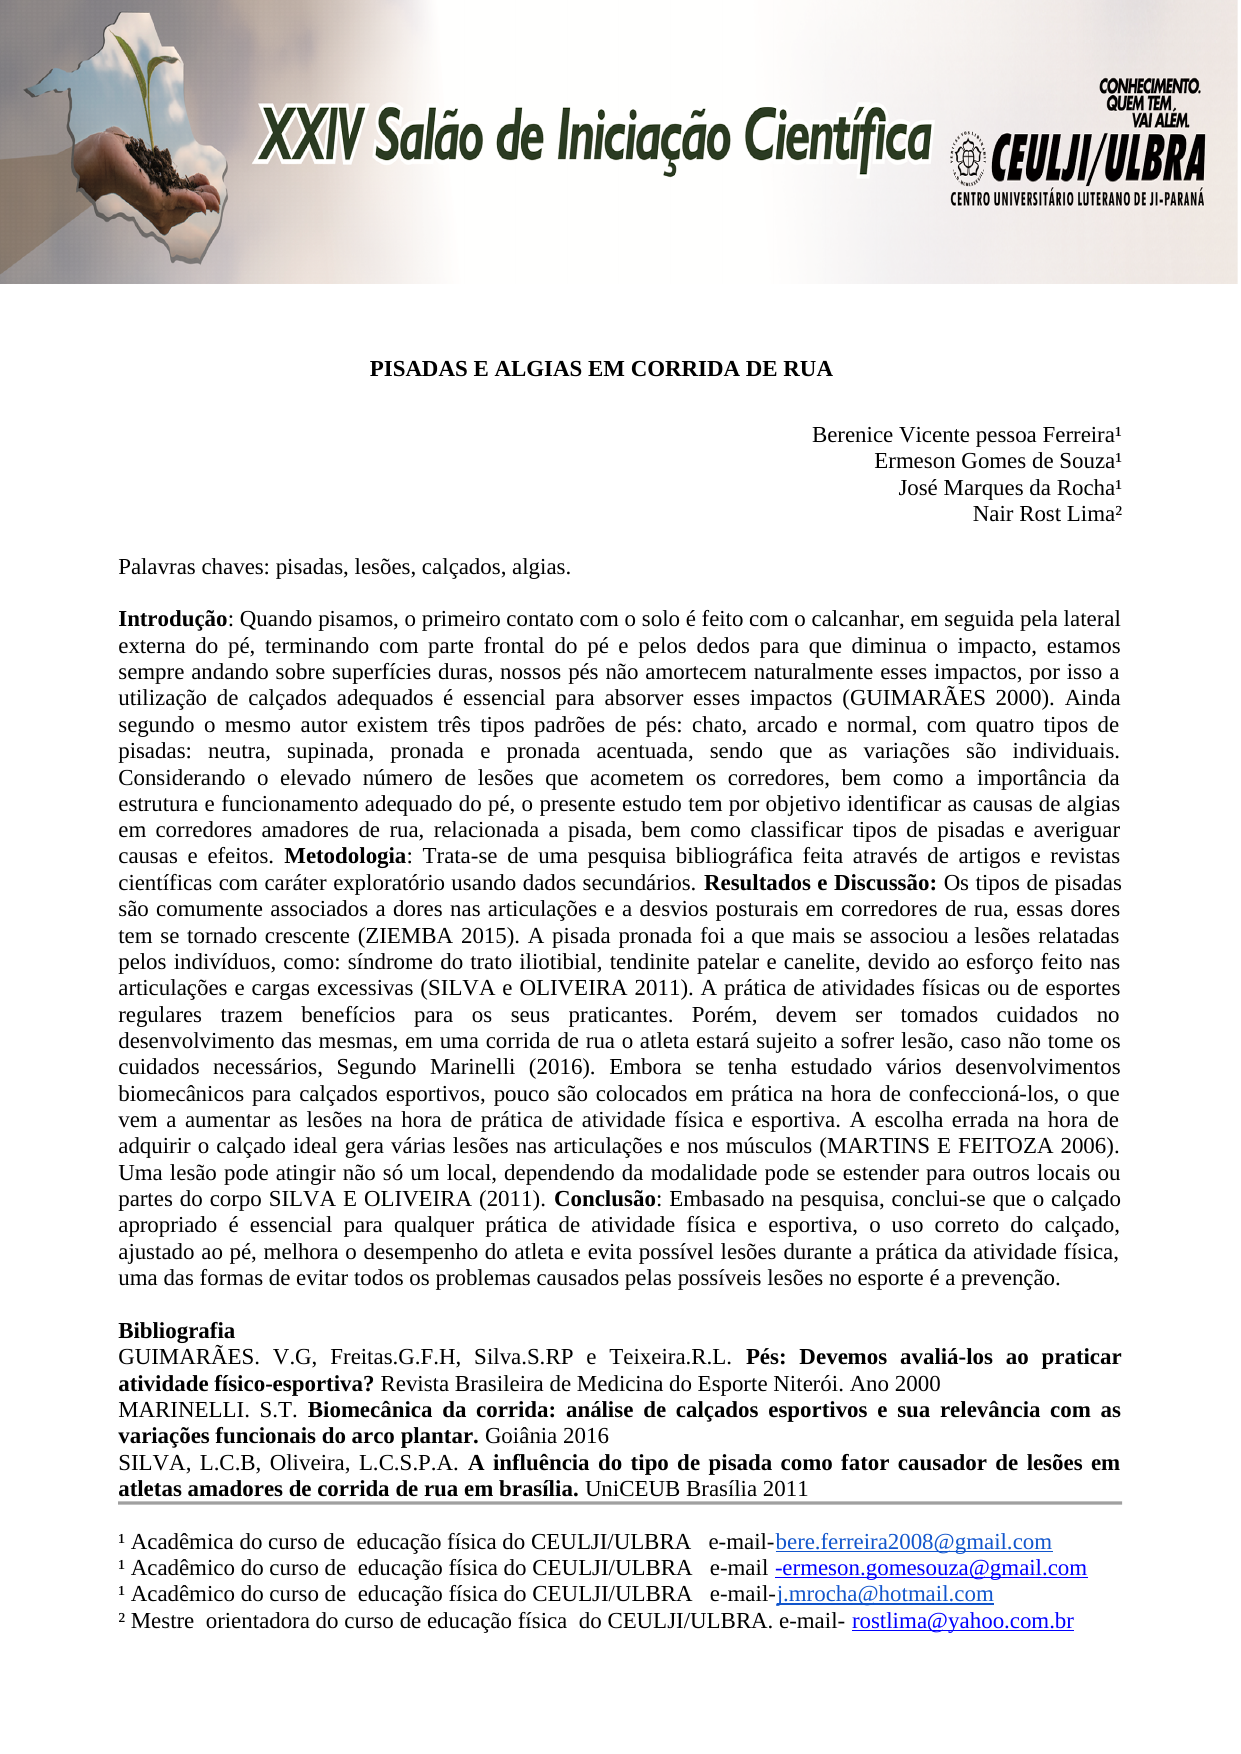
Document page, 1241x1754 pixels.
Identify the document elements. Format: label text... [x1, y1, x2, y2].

text PISADAS E ALGIAS EM CORRIDA DE RUA [118, 355, 1122, 381]
text SILVA, L.C.B, Oliveira, L.C.S.P.A. A influência do tipo de pisada como fator causador de lesões em atletas amadores de corrida de rua em brasília. UniCEUB Brasília 2011 [118, 1449, 1122, 1501]
text Palavras chaves: pisadas, lesões, calçados, algias. [118, 553, 1122, 579]
text GUIMARÃES. V.G, Freitas.G.F.H, Silva.S.RP e Teixeira.R.L. Pés: Devemos avaliá-los ao praticar atividade físico-esportiva? Revista Brasileira de Medicina do Esporte Niterói. Ano 2000 [118, 1343, 1122, 1396]
text Berenice Vicente pessoa Ferreira¹ [118, 421, 1122, 447]
text Bibliografia [118, 1317, 1122, 1343]
text ² Mestre orientadora do curso de educação física do CEULJI/ULBRA. e-mail- rostlima@yahoo.com.br [118, 1607, 1122, 1633]
text MARINELLI. S.T. Biomecânica da corrida: análise de calçados esportivos e sua relevância com as variações funcionais do arco plantar. Goiânia 2016 [118, 1396, 1122, 1449]
text ¹ Acadêmica do curso de educação física do CEULJI/ULBRA e-mail-bere.ferreira2008@gmail.com [118, 1528, 1122, 1554]
text José Marques da Rocha¹ [118, 474, 1122, 500]
text ¹ Acadêmico do curso de educação física do CEULJI/ULBRA e-mail-j.mrocha@hotmail.com [118, 1581, 1122, 1607]
picture [0, 0, 1238, 284]
text ¹ Acadêmico do curso de educação física do CEULJI/ULBRA e-mail -ermeson.gomesouza@gmail.com [118, 1554, 1122, 1581]
text Nair Rost Lima² [118, 500, 1122, 526]
text Introdução: Quando pisamos, o primeiro contato com o solo é feito com o calcanhar, em seguida pela lateral externa do pé, terminando com parte frontal do pé e pelos dedos para que diminua o impacto, estamos sempre andando sobre superfícies duras, nossos pés não amortecem naturalmente esses impactos, por isso a utilização de calçados adequados é essencial para absorver esses impactos (GUIMARÃES 2000). Ainda segundo o mesmo autor existem três tipos padrões de pés: chato, arcado e normal, com quatro tipos de pisadas: neutra, supinada, pronada e pronada acentuada, sendo que as variações são individuais. Considerando o elevado número de lesões que acometem os corredores, bem como a importância da estrutura e funcionamento adequado do pé, o presente estudo tem por objetivo identificar as causas de algias em corredores amadores de rua, relacionada a pisada, bem como classificar tipos de pisadas e averiguar causas e efeitos. Metodologia: Trata-se de uma pesquisa bibliográfica feita através de artigos e revistas científicas com caráter exploratório usando dados secundários. Resultados e Discussão: Os tipos de pisadas são comumente associados a dores nas articulações e a desvios posturais em corredores de rua, essas dores tem se tornado crescente (ZIEMBA 2015). A pisada pronada foi a que mais se associou a lesões relatadas pelos indivíduos, como: síndrome do trato iliotibial, tendinite patelar e canelite, devido ao esforço feito nas articulações e cargas excessivas (SILVA e OLIVEIRA 2011). A prática de atividades físicas ou de esportes regulares trazem benefícios para os seus praticantes. Porém, devem ser tomados cuidados no desenvolvimento das mesmas, em uma corrida de rua o atleta estará sujeito a sofrer lesão, caso não tome os cuidados necessários, Segundo Marinelli (2016). Embora se tenha estudado vários desenvolvimentos biomecânicos para calçados esportivos, pouco são colocados em prática na hora de confeccioná-los, o que vem a aumentar as lesões na hora de prática de atividade física e esportiva. A escolha errada na hora de adquirir o calçado ideal gera várias lesões nas articulações e nos músculos (MARTINS E FEITOZA 2006). Uma lesão pode atingir não só um local, dependendo da modalidade pode se estender para outros locais ou partes do corpo SILVA E OLIVEIRA (2011). Conclusão: Embasado na pesquisa, conclui-se que o calçado apropriado é essencial para qualquer prática de atividade física e esportiva, o uso correto do calçado, ajustado ao pé, melhora o desempenho do atleta e evita possível lesões durante a prática da atividade física, uma das formas de evitar todos os problemas causados pelas possíveis lesões no esporte é a prevenção. [118, 605, 1122, 1291]
text Ermeson Gomes de Souza¹ [118, 447, 1122, 474]
